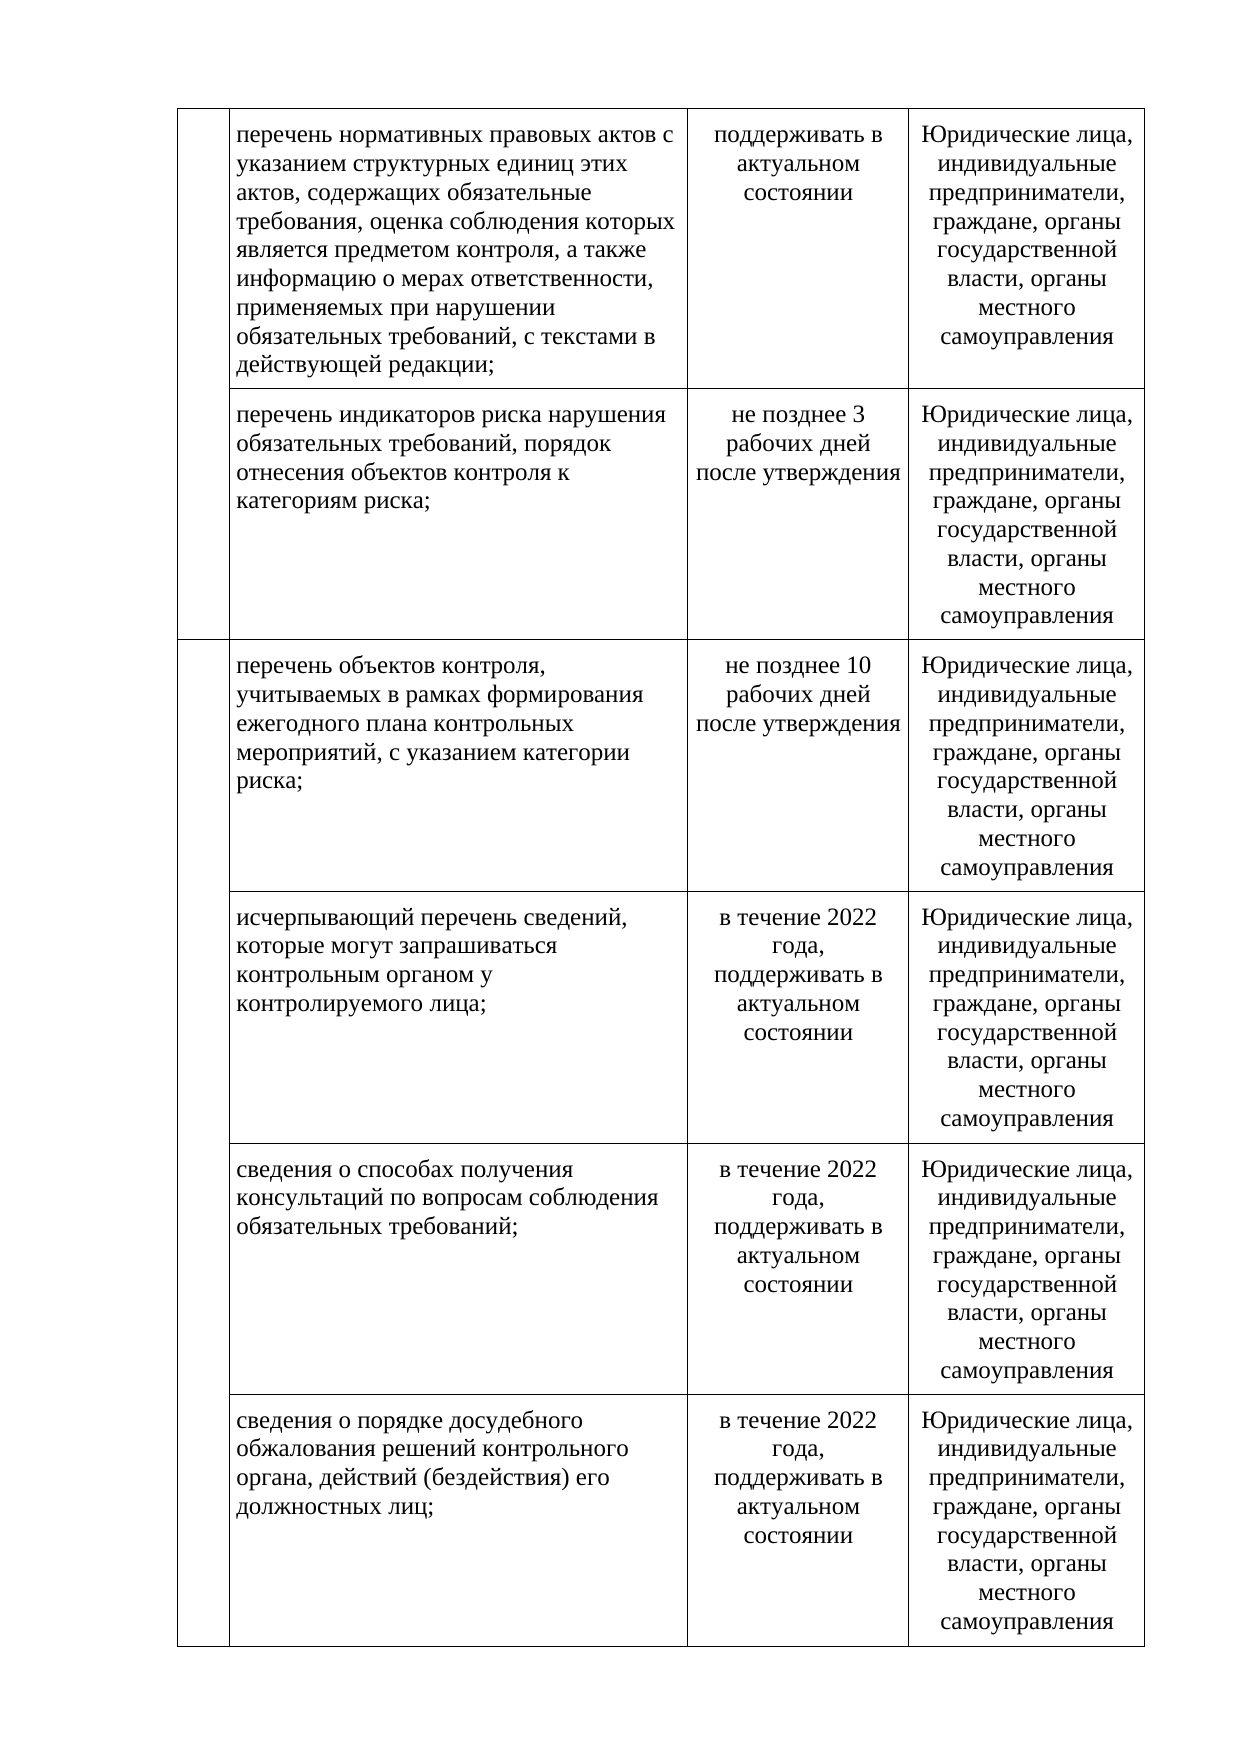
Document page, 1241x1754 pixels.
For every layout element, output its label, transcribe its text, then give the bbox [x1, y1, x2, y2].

table_cell [178, 640, 229, 1646]
table_cell в течение 2022 года, поддерживать в актуальном состоянии [688, 892, 908, 1143]
table_cell не позднее 3 рабочих дней после утверждения [688, 389, 908, 639]
table_cell Юридические лица, индивидуальные предприниматели, граждане, органы государственной власти, органы местного самоуправления [909, 1144, 1144, 1394]
table_cell Юридические лица, индивидуальные предприниматели, граждане, органы государственной власти, органы местного самоуправления [909, 640, 1144, 891]
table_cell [909, 109, 1144, 388]
table_cell в течение 2022 года, поддерживать в актуальном состоянии [688, 1395, 908, 1646]
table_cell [909, 1395, 1144, 1646]
table_cell сведения о порядке досудебного обжалования решений контрольного органа, действий (бездействия) его должностных лиц; [230, 1395, 687, 1646]
table_cell Юридические лица, индивидуальные предприниматели, граждане, органы государственной власти, органы местного самоуправления [909, 389, 1144, 639]
table_cell исчерпывающий перечень сведений, которые могут запрашиваться контрольным органом у контролируемого лица; [230, 892, 687, 1143]
table_cell не позднее 10 рабочих дней после утверждения [688, 640, 908, 891]
table_cell сведения о способах получения консультаций по вопросам соблюдения обязательных требований; [230, 1144, 687, 1394]
table_cell поддерживать в актуальном состоянии [688, 109, 908, 388]
table_cell перечень индикаторов риска нарушения обязательных требований, порядок отнесения объектов контроля к категориям риска; [230, 389, 687, 639]
table_cell в течение 2022 года, поддерживать в актуальном состоянии [688, 1144, 908, 1394]
table_cell Юридические лица, индивидуальные предприниматели, граждане, органы государственной власти, органы местного самоуправления [909, 892, 1144, 1143]
table_cell перечень нормативных правовых актов с указанием структурных единиц этих актов, содержащих обязательные требования, оценка соблюдения которых является предметом контроля, а также информацию о мерах ответственности, применяемых при нарушении обязательных требований, с текстами в действующей редакции; [230, 109, 687, 388]
table_cell перечень объектов контроля, учитываемых в рамках формирования ежегодного плана контрольных мероприятий, с указанием категории риска; [230, 640, 687, 891]
